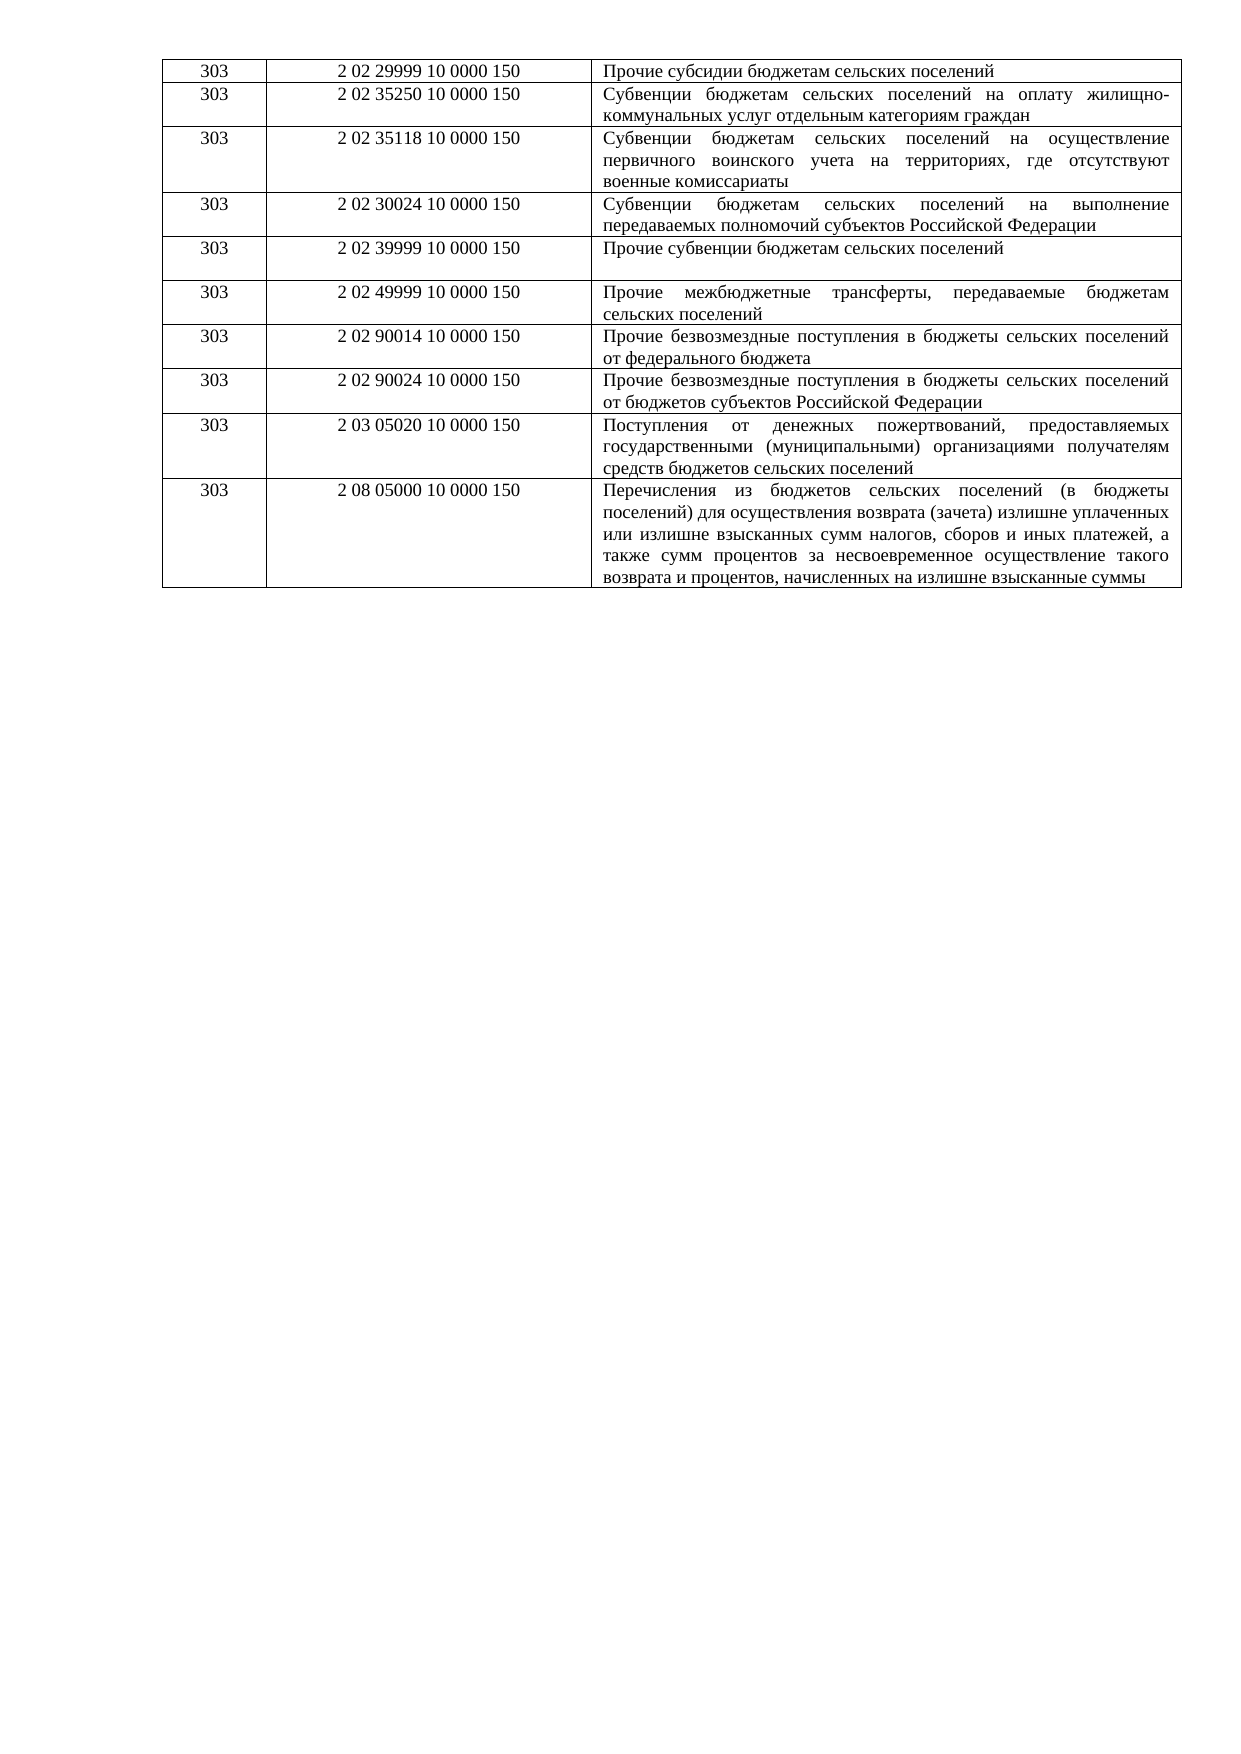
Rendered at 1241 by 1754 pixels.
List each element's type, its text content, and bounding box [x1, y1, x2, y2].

table_cell Прочие межбюджетные трансферты, передаваемые бюджетам сельских поселений [592, 281, 1181, 324]
table_cell 2 02 49999 10 0000 150 [267, 281, 591, 324]
table_cell Перечисления из бюджетов сельских поселений (в бюджеты поселений) для осуществления возврата (зачета) излишне уплаченных или излишне взысканных сумм налогов, сборов и иных платежей, а также сумм процентов за несвоевременное осуществление такого возврата и процентов, начисленных на излишне взысканные суммы [592, 479, 1181, 587]
table_cell 303 [163, 369, 266, 412]
table_cell 303 [163, 479, 266, 587]
table_cell Субвенции бюджетам сельских поселений на оплату жилищно-коммунальных услуг отдельным категориям граждан [592, 83, 1181, 126]
table_cell Прочие безвозмездные поступления в бюджеты сельских поселений от бюджетов субъектов Российской Федерации [592, 369, 1181, 412]
table_cell 2 02 29999 10 0000 150 [267, 60, 591, 82]
table_cell 303 [163, 414, 266, 478]
table_cell Прочие субвенции бюджетам сельских поселений [592, 237, 1181, 280]
table_cell 2 02 30024 10 0000 150 [267, 193, 591, 236]
table_cell Субвенции бюджетам сельских поселений на осуществление первичного воинского учета на территориях, где отсутствуют военные комиссариаты [592, 127, 1181, 192]
table_cell Прочие безвозмездные поступления в бюджеты сельских поселений от федерального бюджета [592, 325, 1181, 368]
table_cell 303 [163, 127, 266, 192]
table_cell 2 02 35250 10 0000 150 [267, 83, 591, 126]
table_cell 2 03 05020 10 0000 150 [267, 414, 591, 478]
table_cell 2 02 39999 10 0000 150 [267, 237, 591, 280]
table_cell 303 [163, 83, 266, 126]
table_cell 303 [163, 193, 266, 236]
table_cell 2 02 90024 10 0000 150 [267, 369, 591, 412]
table_cell Субвенции бюджетам сельских поселений на выполнение передаваемых полномочий субъектов Российской Федерации [592, 193, 1181, 236]
table_cell 303 [163, 281, 266, 324]
table_cell 303 [163, 60, 266, 82]
table_cell 2 08 05000 10 0000 150 [267, 479, 591, 587]
table_cell 303 [163, 237, 266, 280]
table_cell 2 02 90014 10 0000 150 [267, 325, 591, 368]
table_cell Поступления от денежных пожертвований, предоставляемых государственными (муниципальными) организациями получателям средств бюджетов сельских поселений [592, 414, 1181, 478]
table_cell Прочие субсидии бюджетам сельских поселений [592, 60, 1181, 82]
table_cell 2 02 35118 10 0000 150 [267, 127, 591, 192]
table_cell 303 [163, 325, 266, 368]
